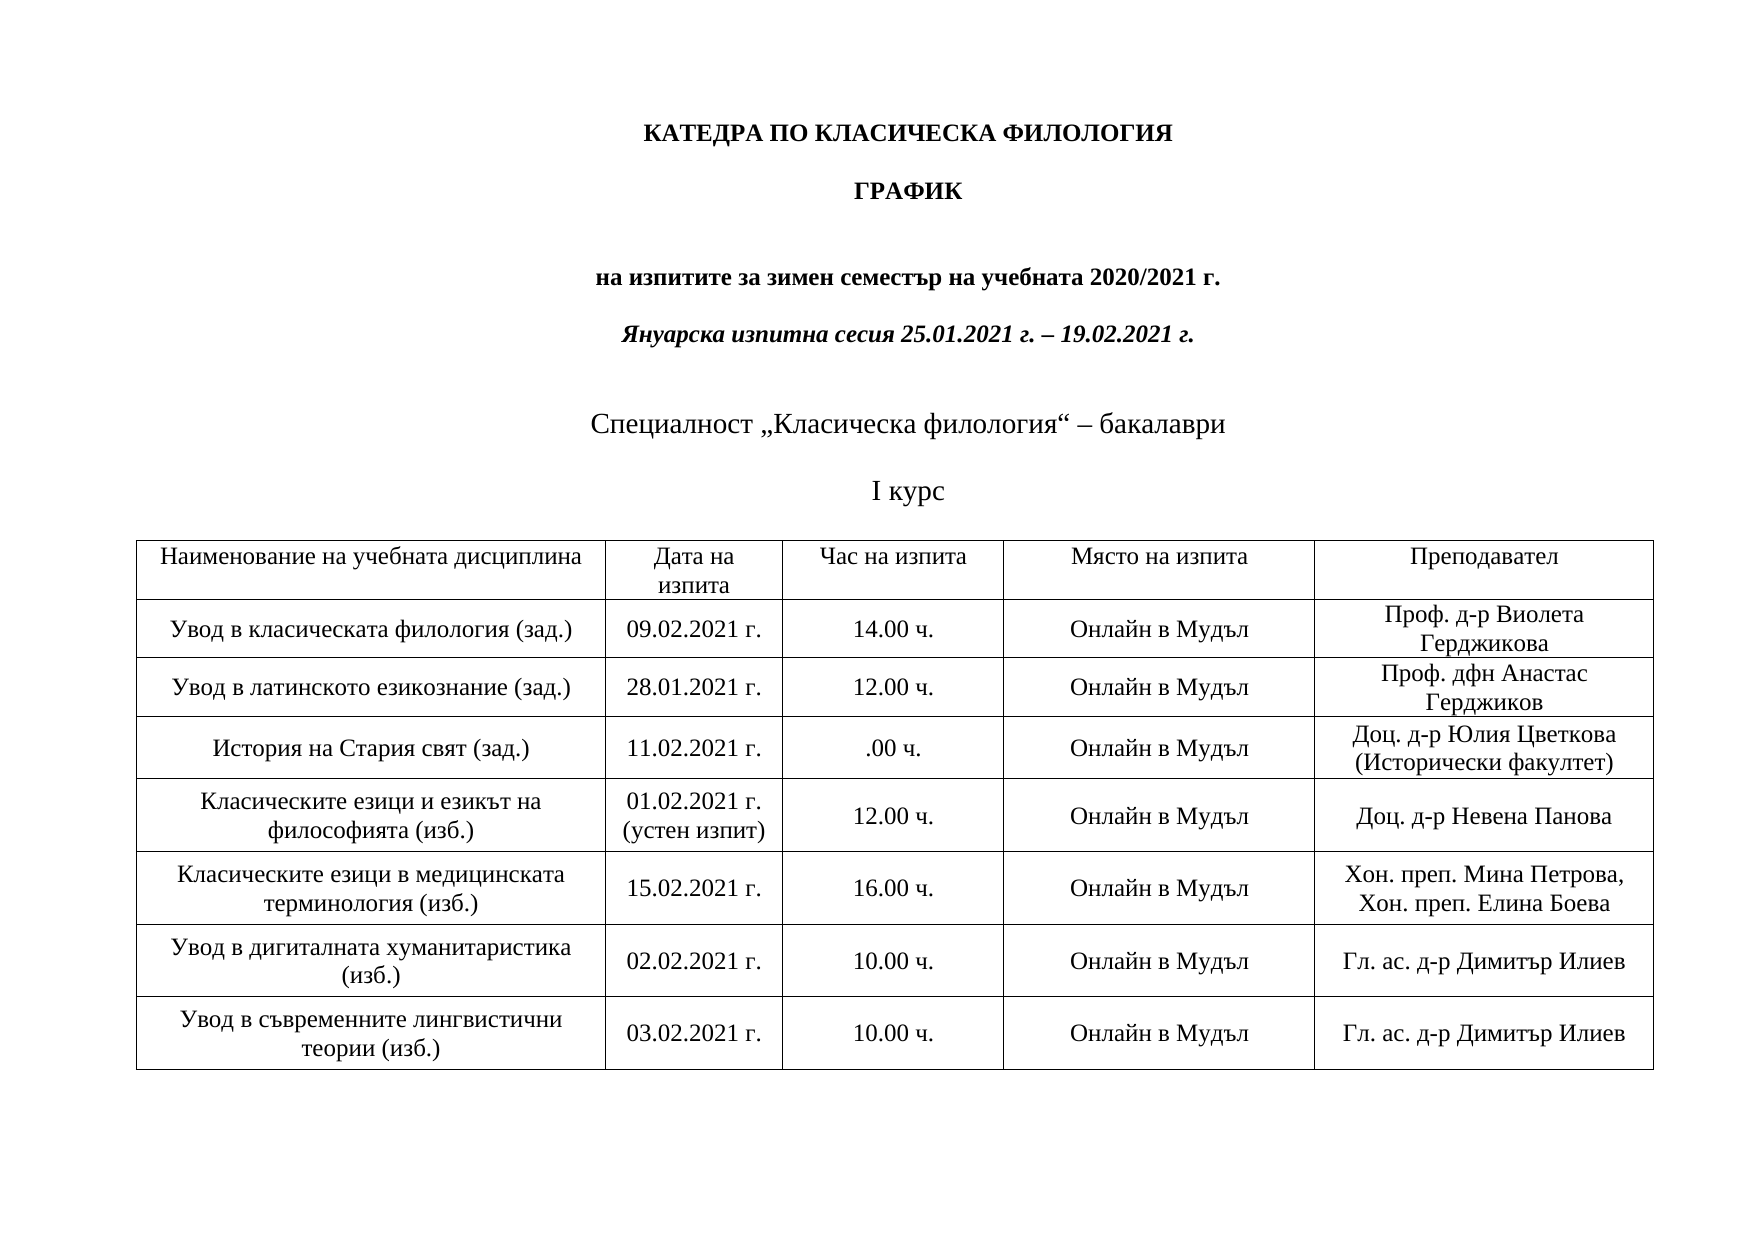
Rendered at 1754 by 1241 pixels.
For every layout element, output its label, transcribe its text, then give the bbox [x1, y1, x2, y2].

table_cell 02.02.2021 г. [606, 925, 782, 996]
table_cell 16.00 ч. [783, 852, 1003, 923]
text Специалност „Класическа филология“ – бакалаври [148, 406, 1668, 439]
table_cell Онлайн в Мудъл [1004, 852, 1314, 923]
table_cell Онлайн в Мудъл [1004, 600, 1314, 657]
text КАТЕДРА ПО КЛАСИЧЕСКА ФИЛОЛОГИЯ [148, 118, 1668, 147]
table_cell Увод в дигиталната хуманитаристика (изб.) [137, 925, 605, 996]
table_cell 12.00 ч. [783, 779, 1003, 851]
table_header Наименование на учебната дисциплина [137, 541, 605, 598]
text ГРАФИК [148, 176, 1668, 204]
table_cell 09.02.2021 г. [606, 600, 782, 657]
table_cell Класическите езици и езикът на философията (изб.) [137, 779, 605, 851]
table_cell Увод в съвременните лингвистични теории (изб.) [137, 997, 605, 1069]
table_cell Хон. преп. Мина Петрова, Хон. преп. Елина Боева [1315, 852, 1653, 923]
table_header Преподавател [1315, 541, 1653, 598]
table_cell Онлайн в Мудъл [1004, 997, 1314, 1069]
table_cell 14.00 ч. [783, 600, 1003, 657]
table_cell Онлайн в Мудъл [1004, 658, 1314, 716]
table_cell Доц. д-р Юлия Цветкова (Исторически факултет) [1315, 717, 1653, 778]
table_cell 28.01.2021 г. [606, 658, 782, 716]
table_cell Онлайн в Мудъл [1004, 717, 1314, 778]
table_cell 01.02.2021 г. (устен изпит) [606, 779, 782, 851]
table_cell 03.02.2021 г. [606, 997, 782, 1069]
text I курс [148, 473, 1668, 506]
table_cell 12.00 ч. [783, 658, 1003, 716]
table_header Дата на изпита [606, 541, 782, 598]
table_header Час на изпита [783, 541, 1003, 598]
table_cell Гл. ас. д-р Димитър Илиев [1315, 925, 1653, 996]
table_cell Онлайн в Мудъл [1004, 925, 1314, 996]
table_cell Онлайн в Мудъл [1004, 779, 1314, 851]
table_cell 15.02.2021 г. [606, 852, 782, 923]
table_cell Увод в латинското езикознание (зад.) [137, 658, 605, 716]
table_cell Доц. д-р Невена Панова [1315, 779, 1653, 851]
table_cell Класическите езици в медицинската терминология (изб.) [137, 852, 605, 923]
table_cell 10.00 ч. [783, 925, 1003, 996]
table_cell Увод в класическата филология (зад.) [137, 600, 605, 657]
table_cell 11.02.2021 г. [606, 717, 782, 778]
table_cell Гл. ас. д-р Димитър Илиев [1315, 997, 1653, 1069]
table_header Място на изпита [1004, 541, 1314, 598]
table_cell Проф. д-р Виолета Герджикова [1315, 600, 1653, 657]
table_cell История на Стария свят (зад.) [137, 717, 605, 778]
table_cell Проф. дфн Анастас Герджиков [1315, 658, 1653, 716]
table_cell 10.00 ч. [783, 997, 1003, 1069]
text Януарска изпитна сесия 25.01.2021 г. – 19.02.2021 г. [148, 319, 1668, 348]
text на изпитите за зимен семестър на учебната 2020/2021 г. [148, 262, 1668, 291]
table_cell .00 ч. [783, 717, 1003, 778]
